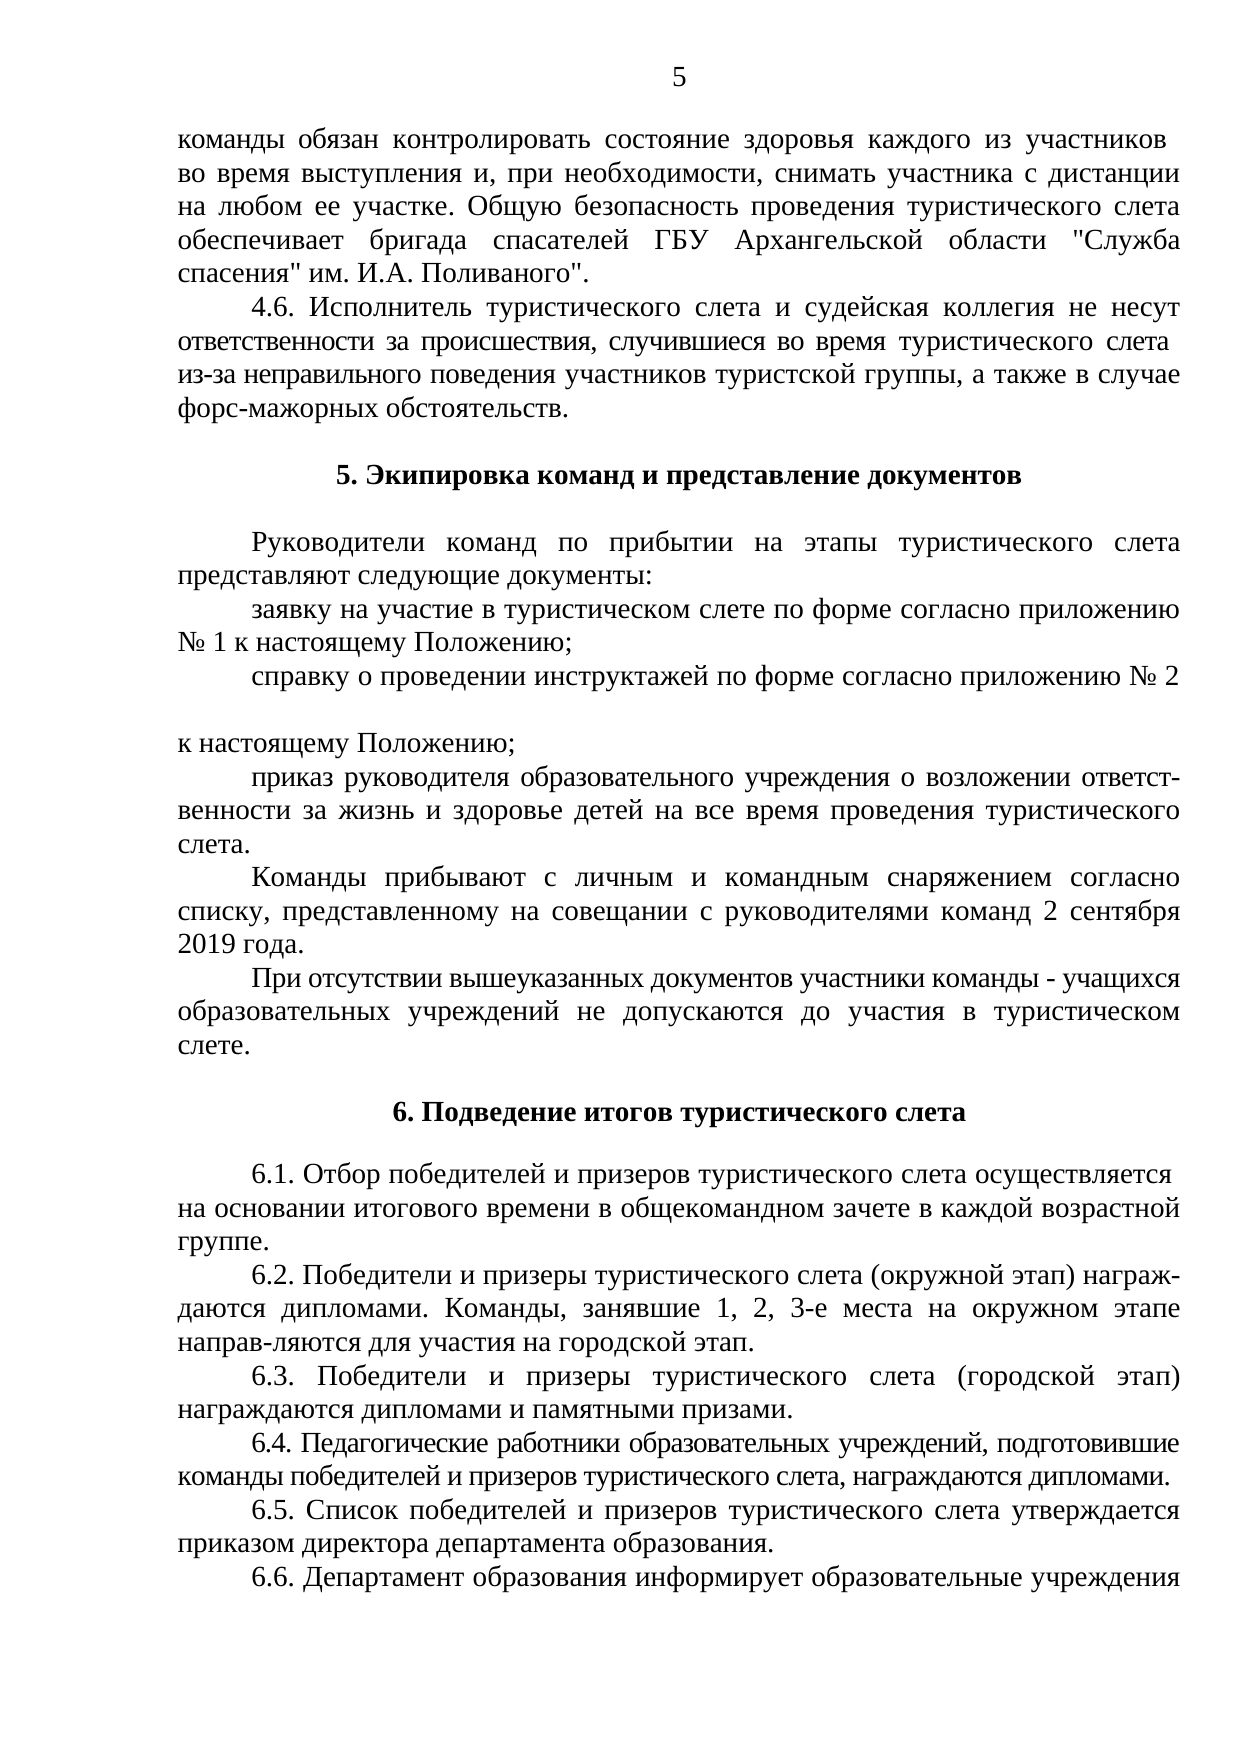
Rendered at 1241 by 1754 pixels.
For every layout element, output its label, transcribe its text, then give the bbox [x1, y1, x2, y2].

text 6.3. Победители и призеры туристического слета (городской этап) награждаются дипломами и памятными призами. [177, 1358, 1181, 1425]
text заявку на участие в туристическом слете по форме согласно приложению № 1 к настоящему Положению; [177, 591, 1181, 658]
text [177, 1559, 1181, 1626]
text 6.2. Победители и призеры туристического слета (окружной этап) награж-даются дипломами. Команды, занявшие 1, 2, 3-е места на окружном этапе направ-ляются для участия на городской этап. [177, 1257, 1181, 1358]
text 6.5. Список победителей и призеров туристического слета утверждается приказом директора департамента образования. [177, 1492, 1181, 1559]
text Руководители команд по прибытии на этапы туристического слета представляют следующие документы: [177, 524, 1181, 591]
text справку о проведении инструктажей по форме согласно приложению № 2 к настоящему Положению; [177, 658, 1181, 759]
text 6.4. Педагогические работники образовательных учреждений, подготовившие команды победителей и призеров туристического слета, награждаются дипломами. [177, 1425, 1181, 1492]
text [177, 121, 1181, 289]
text Команды прибывают с личным и командным снаряжением согласно списку, представленному на совещании с руководителями команд 2 сентября 2019 года. [177, 859, 1181, 960]
text приказ руководителя образовательного учреждения о возложении ответст-венности за жизнь и здоровье детей на все время проведения туристического слета. [177, 759, 1181, 859]
text 6.1. Отбор победителей и призеров туристического слета осуществляется на основании итогового времени в общекомандном зачете в каждой возрастной группе. [177, 1156, 1181, 1257]
text При отсутствии вышеуказанных документов участники команды - учащихся образовательных учреждений не допускаются до участия в туристическом слете. [177, 960, 1181, 1061]
text 5. Экипировка команд и представление документов [177, 457, 1181, 490]
text 4.6. Исполнитель туристического слета и судейская коллегия не несут ответственности за происшествия, случившиеся во время туристического слета из-за неправильного поведения участников туристской группы, а также в случае форс-мажорных обстоятельств. [177, 289, 1181, 423]
text 6. Подведение итогов туристического слета [177, 1094, 1181, 1128]
